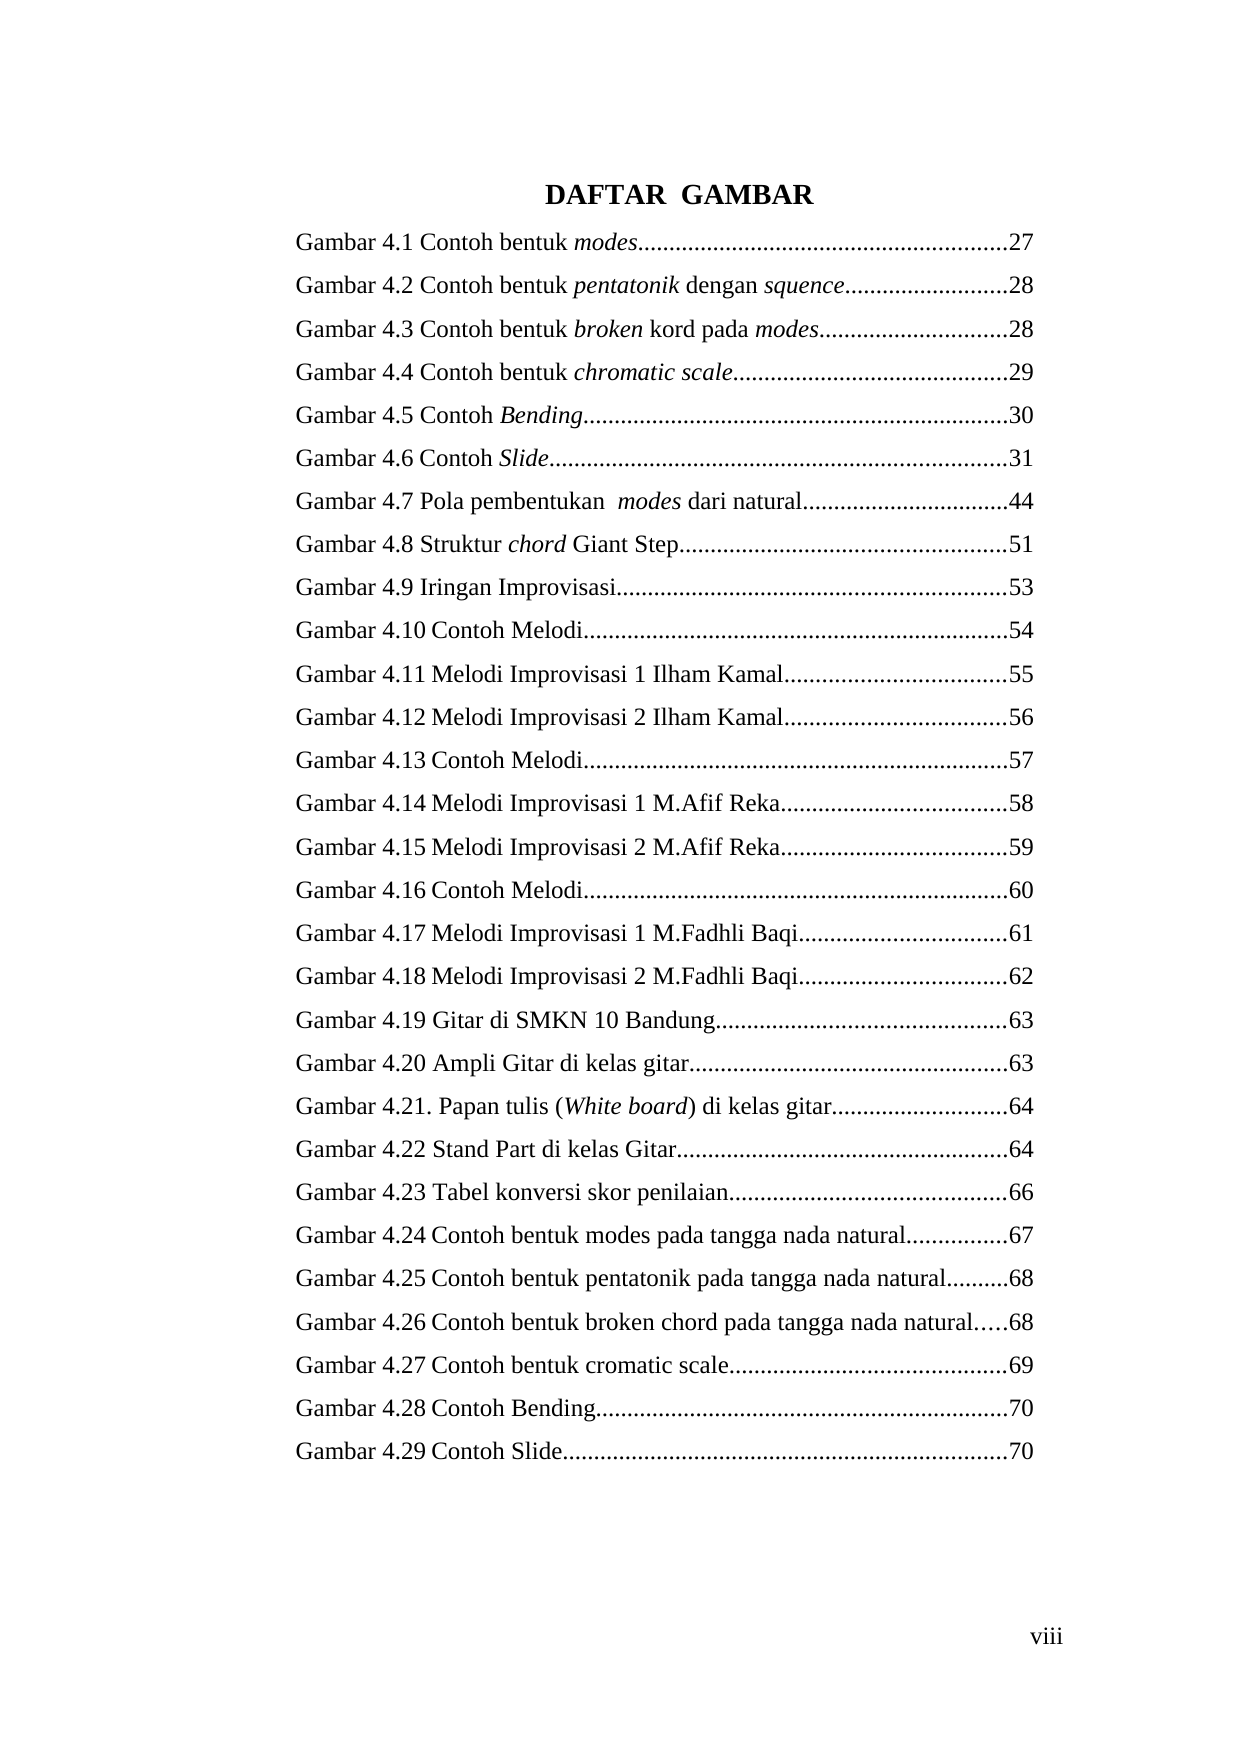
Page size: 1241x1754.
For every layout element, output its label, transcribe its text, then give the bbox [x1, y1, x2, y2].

text Gambar 4.12 Melodi Improvisasi 2 Ilham Kamal 56 [236, 702, 1063, 731]
text Gambar 4.4 Contoh bentuk chromatic scale 29 [236, 357, 1063, 386]
text Gambar 4.25 Contoh bentuk pentatonik pada tangga nada natural 68 [295, 1263, 1063, 1292]
text Gambar 4.28 Contoh Bending 70 [236, 1393, 1063, 1422]
text Gambar 4.18 Melodi Improvisasi 2 M.Fadhli Baqi 62 [236, 961, 1063, 990]
text Gambar 4.6 Contoh Slide 31 [236, 443, 1063, 472]
text Gambar 4.29 Contoh Slide 70 [236, 1436, 1063, 1465]
text Gambar 4.24 Contoh bentuk modes pada tangga nada natural 67 [236, 1220, 1063, 1249]
text Gambar 4.5 Contoh Bending 30 [236, 400, 1063, 429]
text Gambar 4.27 Contoh bentuk cromatic scale 69 [236, 1350, 1063, 1379]
text Gambar 4.10 Contoh Melodi 54 [236, 616, 1063, 644]
text Gambar 4.26 Contoh bentuk broken chord pada tangga nada natural 68 [295, 1307, 1063, 1336]
text Gambar 4.15 Melodi Improvisasi 2 M.Afif Reka 59 [236, 832, 1063, 861]
text Gambar 4.3 Contoh bentuk broken kord pada modes 28 [236, 314, 1063, 342]
text DAFTAR GAMBAR [236, 177, 1063, 211]
text Gambar 4.2 Contoh bentuk pentatonik dengan squence 28 [236, 271, 1063, 299]
text Gambar 4.22 Stand Part di kelas Gitar 64 [236, 1134, 1063, 1163]
text Gambar 4.9 Iringan Improvisasi. 53 [236, 572, 1063, 601]
text Gambar 4.8 Struktur chord Giant Step 51 [236, 529, 1063, 558]
text Gambar 4.17 Melodi Improvisasi 1 M.Fadhli Baqi 61 [236, 918, 1063, 947]
text Gambar 4.23 Tabel konversi skor penilaian 66 [236, 1177, 1063, 1206]
text Gambar 4.21. Papan tulis (White board) di kelas gitar 64 [236, 1091, 1063, 1120]
text Gambar 4.13 Contoh Melodi 57 [236, 745, 1063, 774]
text Gambar 4.20 Ampli Gitar di kelas gitar 63 [236, 1048, 1063, 1077]
text Gambar 4.1 Contoh bentuk modes 27 [236, 227, 1063, 256]
text Gambar 4.7 Pola pembentukan modes dari natural 44 [236, 486, 1063, 515]
text Gambar 4.16 Contoh Melodi 60 [236, 875, 1063, 904]
text Gambar 4.14 Melodi Improvisasi 1 M.Afif Reka 58 [236, 788, 1063, 817]
text Gambar 4.11 Melodi Improvisasi 1 Ilham Kamal 55 [236, 659, 1063, 688]
text Gambar 4.19 Gitar di SMKN 10 Bandung 63 [236, 1005, 1063, 1033]
